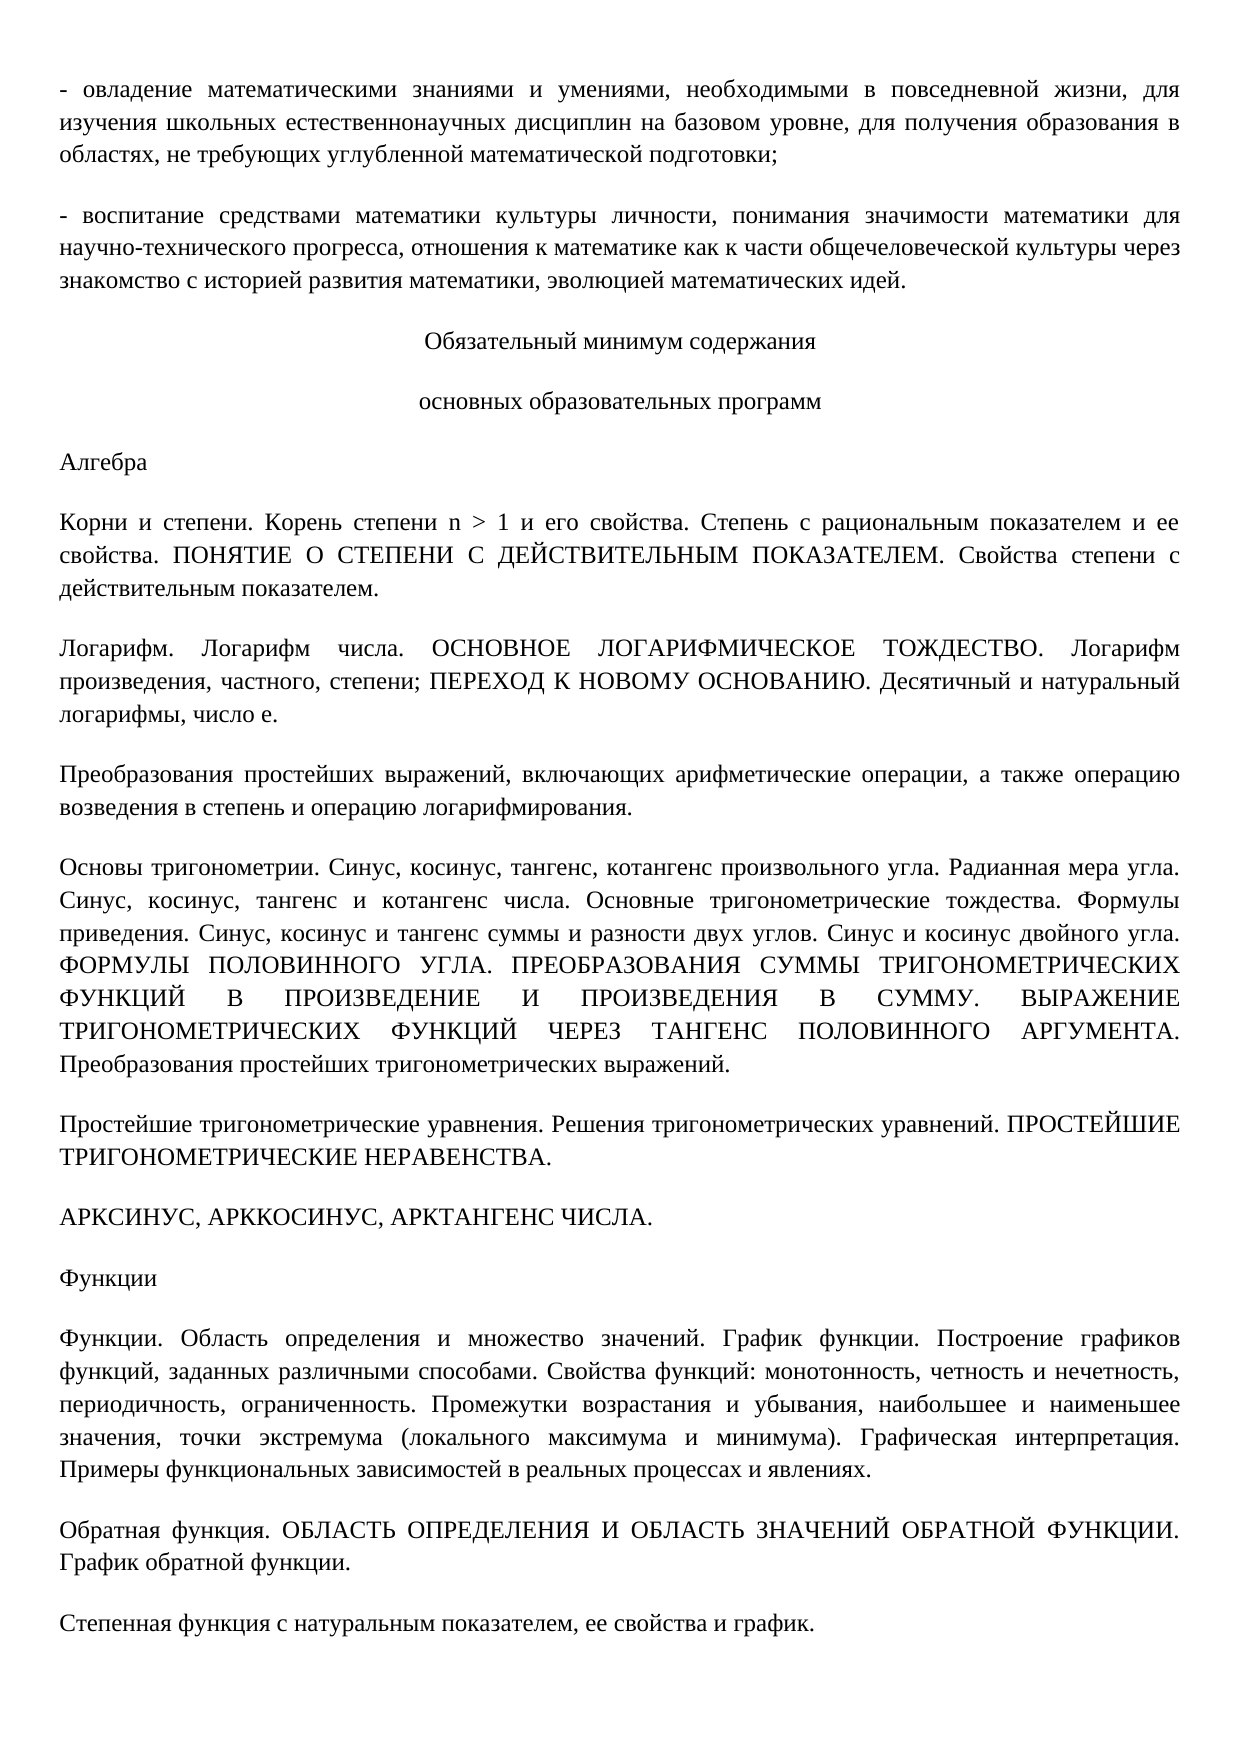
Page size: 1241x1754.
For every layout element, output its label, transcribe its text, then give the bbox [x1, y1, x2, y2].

text Функции. Область определения и множество значений. График функции. Построение графиков функций, заданных различными способами. Свойства функций: монотонность, четность и нечетность, периодичность, ограниченность. Промежутки возрастания и убывания, наибольшее и наименьшее значения, точки экстремума (локального максимума и минимума). Графическая интерпретация. Примеры функциональных зависимостей в реальных процессах и явлениях. [59, 1323, 1181, 1483]
text АРКСИНУС, АРККОСИНУС, АРКТАНГЕНС ЧИСЛА. [59, 1202, 1181, 1231]
text Обязательный минимум содержания [59, 326, 1181, 354]
text Функции [59, 1263, 1181, 1292]
text основных образовательных программ [59, 386, 1181, 415]
text Степенная функция с натуральным показателем, ее свойства и график. [59, 1608, 1181, 1637]
text Алгебра [59, 447, 1181, 476]
text Простейшие тригонометрические уравнения. Решения тригонометрических уравнений. ПРОСТЕЙШИЕ ТРИГОНОМЕТРИЧЕСКИЕ НЕРАВЕНСТВА. [59, 1109, 1181, 1171]
text Основы тригонометрии. Синус, косинус, тангенс, котангенс произвольного угла. Радианная мера угла. Синус, косинус, тангенс и котангенс числа. Основные тригонометрические тождества. Формулы приведения. Синус, косинус и тангенс суммы и разности двух углов. Синус и косинус двойного угла. ФОРМУЛЫ ПОЛОВИННОГО УГЛА. ПРЕОБРАЗОВАНИЯ СУММЫ ТРИГОНОМЕТРИЧЕСКИХ ФУНКЦИЙ В ПРОИЗВЕДЕНИЕ И ПРОИЗВЕДЕНИЯ В СУММУ. ВЫРАЖЕНИЕ ТРИГОНОМЕТРИЧЕСКИХ ФУНКЦИЙ ЧЕРЕЗ ТАНГЕНС ПОЛОВИННОГО АРГУМЕНТА. Преобразования простейших тригонометрических выражений. [59, 852, 1181, 1077]
text - овладение математическими знаниями и умениями, необходимыми в повседневной жизни, для изучения школьных естественнонаучных дисциплин на базовом уровне, для получения образования в областях, не требующих углубленной математической подготовки; [59, 74, 1181, 168]
text Преобразования простейших выражений, включающих арифметические операции, а также операцию возведения в степень и операцию логарифмирования. [59, 759, 1181, 821]
text Корни и степени. Корень степени n > 1 и его свойства. Степень с рациональным показателем и ее свойства. ПОНЯТИЕ О СТЕПЕНИ С ДЕЙСТВИТЕЛЬНЫМ ПОКАЗАТЕЛЕМ. Свойства степени с действительным показателем. [59, 507, 1181, 601]
text Логарифм. Логарифм числа. ОСНОВНОЕ ЛОГАРИФМИЧЕСКОЕ ТОЖДЕСТВО. Логарифм произведения, частного, степени; ПЕРЕХОД К НОВОМУ ОСНОВАНИЮ. Десятичный и натуральный логарифмы, число е. [59, 633, 1181, 727]
text - воспитание средствами математики культуры личности, понимания значимости математики для научно-технического прогресса, отношения к математике как к части общечеловеческой культуры через знакомство с историей развития математики, эволюцией математических идей. [59, 200, 1181, 294]
text Обратная функция. ОБЛАСТЬ ОПРЕДЕЛЕНИЯ И ОБЛАСТЬ ЗНАЧЕНИЙ ОБРАТНОЙ ФУНКЦИИ. График обратной функции. [59, 1515, 1181, 1576]
